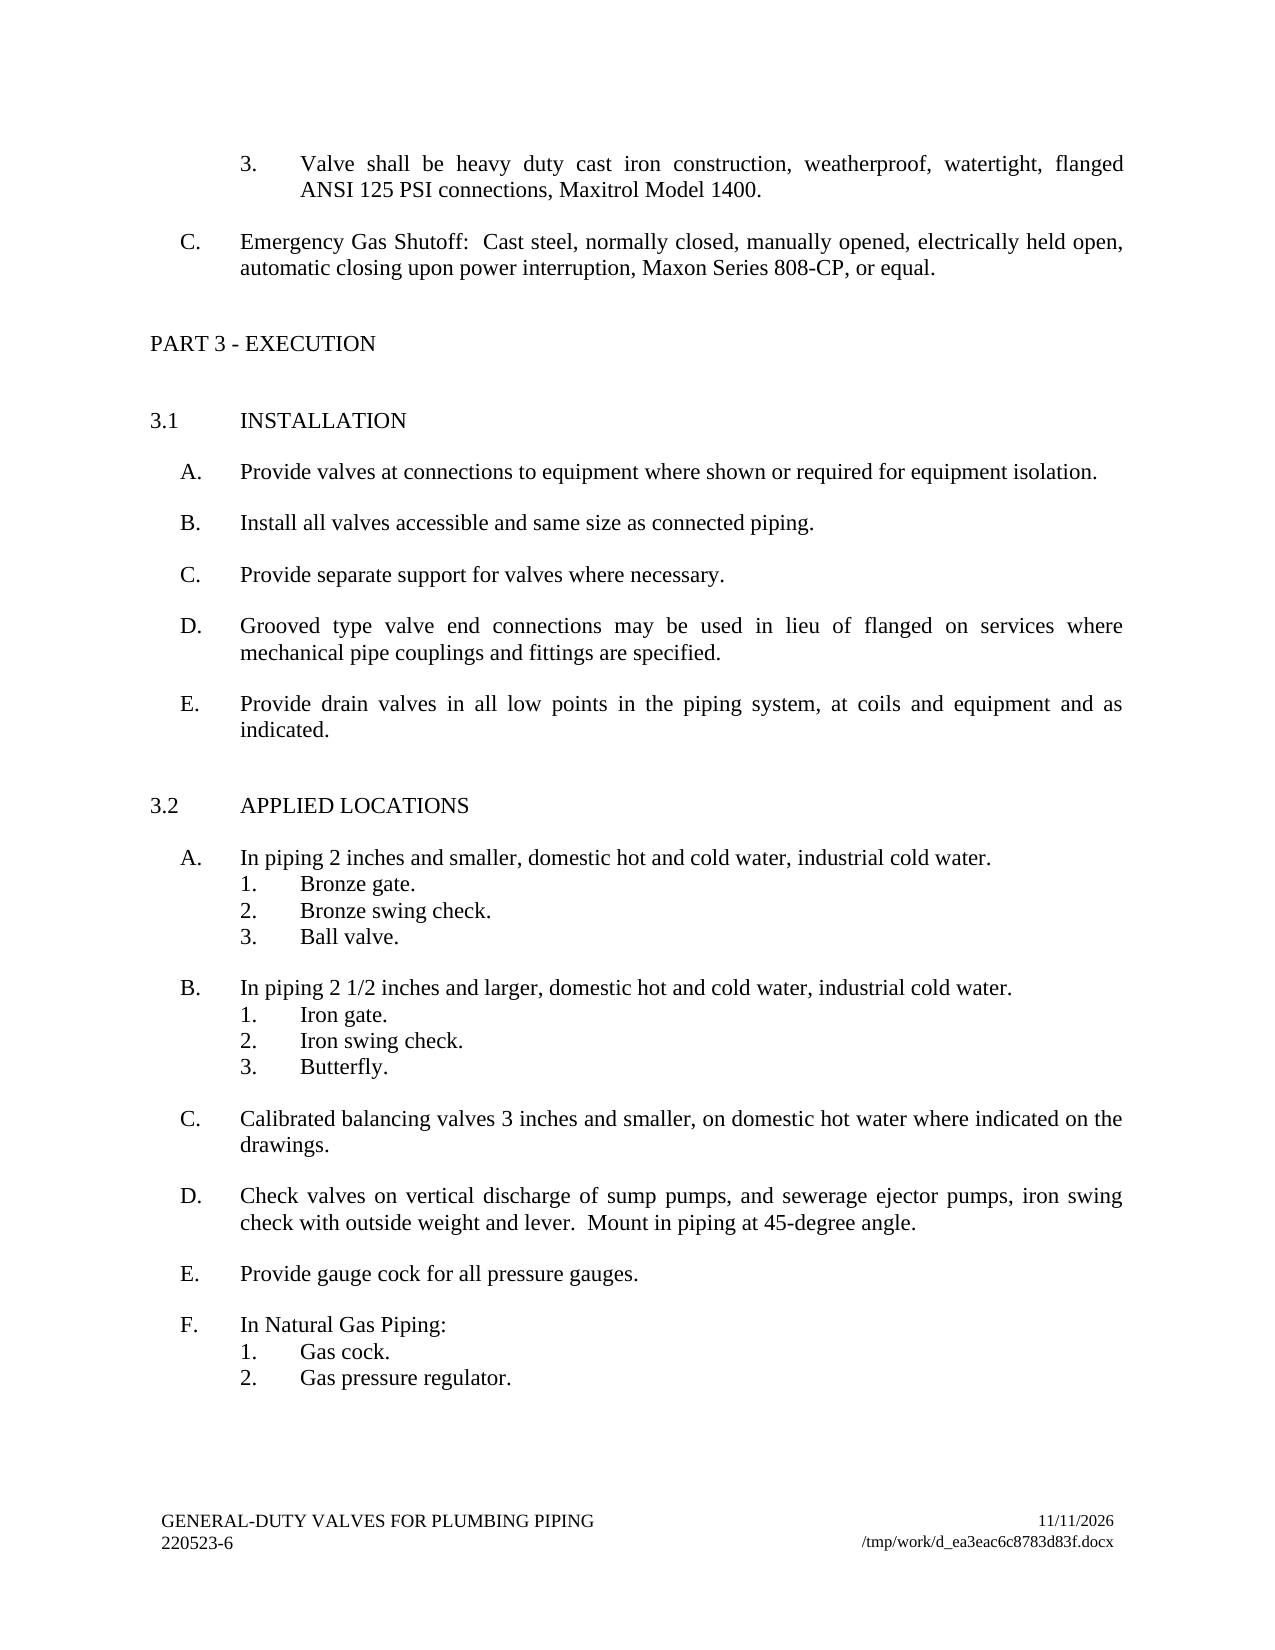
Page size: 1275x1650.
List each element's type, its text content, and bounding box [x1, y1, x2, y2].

text Provide valves at connections to equipment where shown or required for equipment isolation. [180, 458, 1125, 484]
text . [240, 1001, 1125, 1027]
text Valve shall be heavy duty cast iron construction, weatherproof, watertight, flanged ANSI 125 PSI connections, Maxitrol Model 1400. [240, 150, 1125, 203]
text Calibrated balancing valves 3 inches and smaller, on domestic hot water where indicated on the drawings. [180, 1105, 1125, 1157]
text APPLIED LOCATIONS [150, 793, 1125, 819]
text In Natural Gas Piping: [180, 1312, 1125, 1338]
text Bronze gate. [240, 870, 1125, 897]
text Iron swing check. [240, 1027, 1125, 1053]
text INSTALLATION [150, 407, 1125, 433]
text Provide separate support for valves where necessary. [180, 561, 1125, 587]
text Ball valve. [240, 923, 1125, 949]
text Provide drain valves in all low points in the piping system, at coils and equipment and as indicated. [180, 690, 1125, 743]
text Gas pressure regulator. [240, 1364, 1125, 1391]
text Provide gauge cock for all pressure gauges. [180, 1260, 1125, 1287]
text In piping 2 1/2 inches and larger, domestic hot and cold water, industrial cold water. [180, 974, 1125, 1001]
text Check valves on vertical discharge of sump pumps, and sewerage ejector pumps, iron swing check with outside weight and lever. Mount in piping at 45-degree angle. [180, 1182, 1125, 1235]
text Grooved type valve end connections may be used in lieu of flanged on services where mechanical pipe couplings and fittings are specified. [180, 612, 1125, 665]
text Butterfly. [240, 1053, 1125, 1080]
text EXECUTION [150, 330, 1125, 357]
text Bronze swing check. [240, 897, 1125, 923]
text Emergency Gas Shutoff: Cast steel, normally closed, manually opened, electrically held open, automatic closing upon power interruption, Maxon Series 808-CP, or equal. [180, 228, 1125, 280]
text Gas cock. [240, 1338, 1125, 1364]
text In piping 2 inches and smaller, domestic hot and cold water, industrial cold water. [180, 844, 1125, 870]
text Install all valves accessible and same size as connected piping. [180, 509, 1125, 536]
